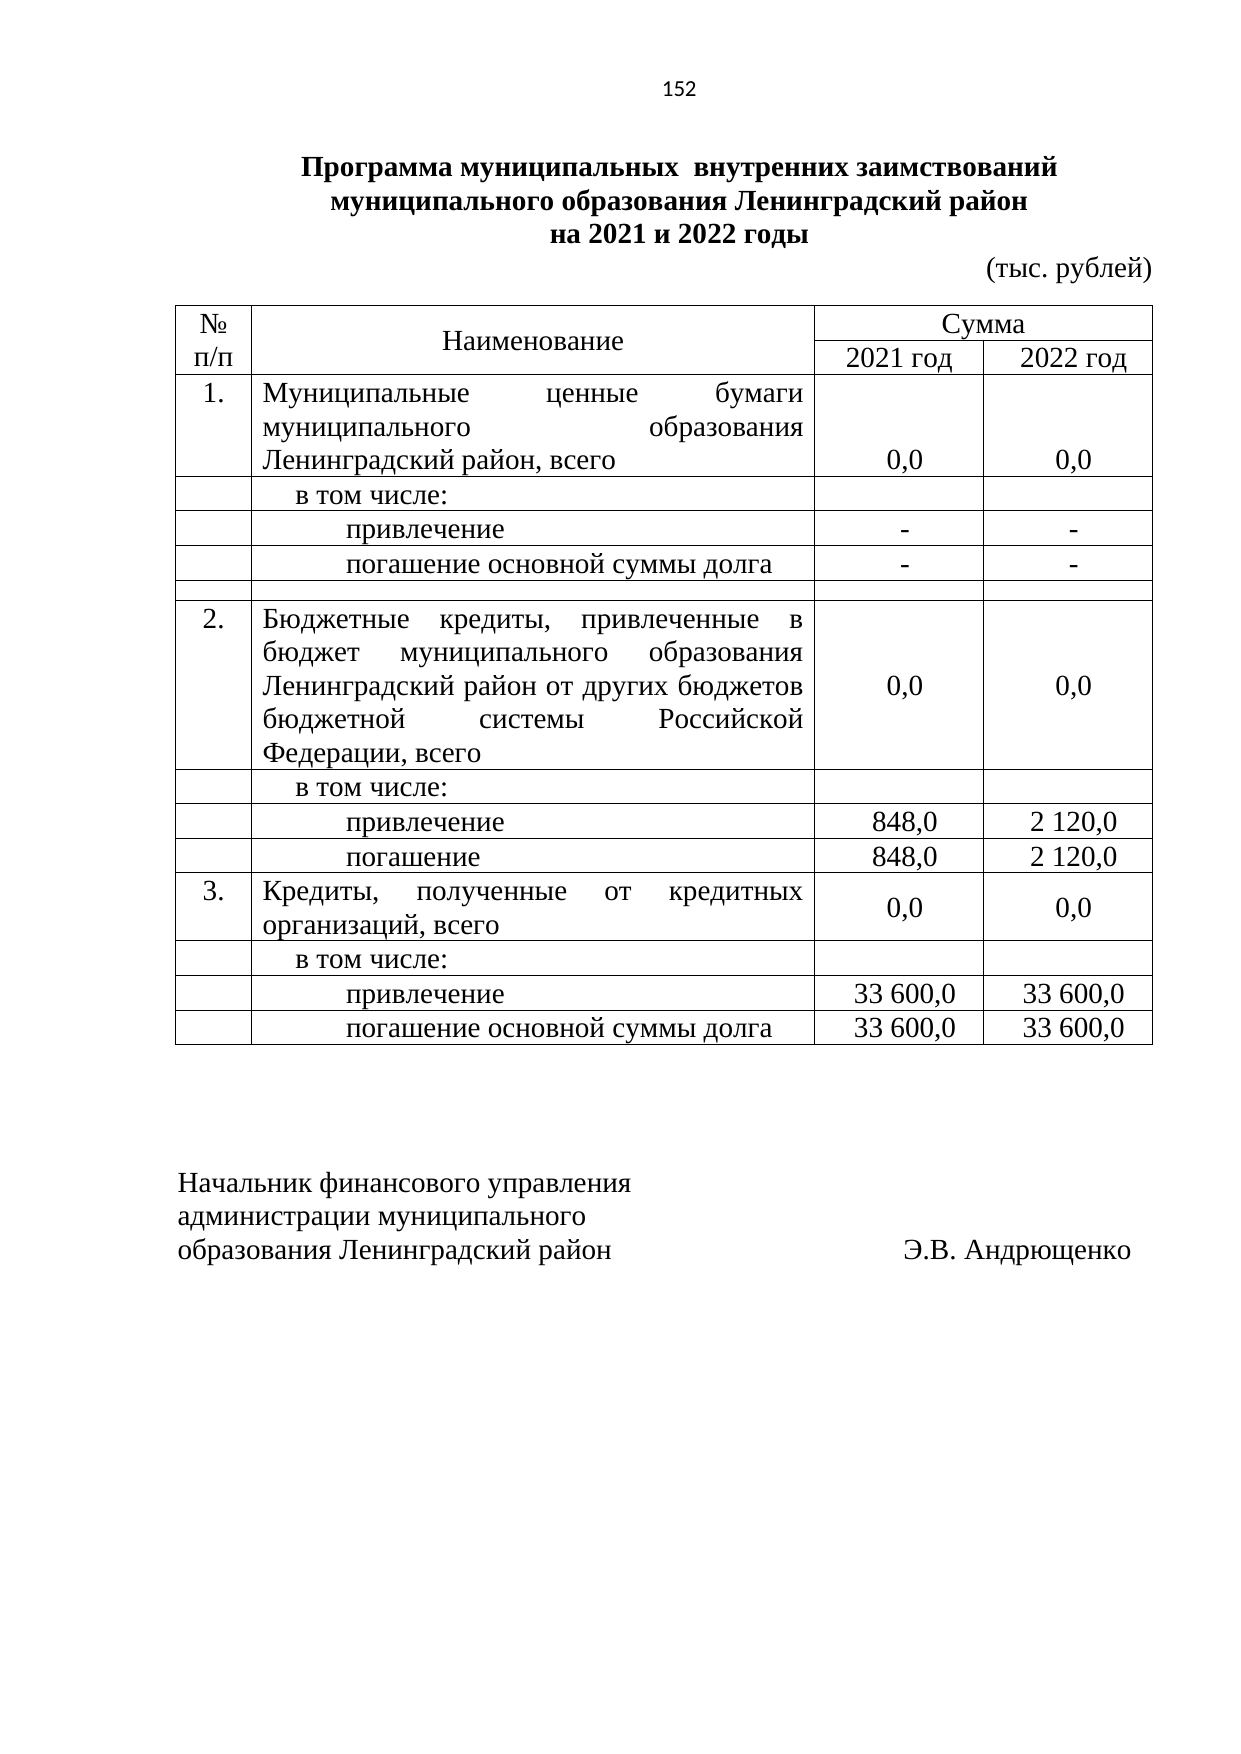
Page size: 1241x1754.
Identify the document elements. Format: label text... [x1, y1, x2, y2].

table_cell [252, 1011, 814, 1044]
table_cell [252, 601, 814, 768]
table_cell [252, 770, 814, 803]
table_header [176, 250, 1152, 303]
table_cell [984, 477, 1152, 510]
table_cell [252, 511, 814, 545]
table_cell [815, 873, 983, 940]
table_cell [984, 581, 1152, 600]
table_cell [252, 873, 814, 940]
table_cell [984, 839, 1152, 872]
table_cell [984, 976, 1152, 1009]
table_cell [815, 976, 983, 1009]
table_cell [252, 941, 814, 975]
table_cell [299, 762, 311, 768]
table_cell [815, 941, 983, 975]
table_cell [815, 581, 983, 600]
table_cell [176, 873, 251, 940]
text Программа муниципальных внутренних заимствований [177, 149, 1181, 183]
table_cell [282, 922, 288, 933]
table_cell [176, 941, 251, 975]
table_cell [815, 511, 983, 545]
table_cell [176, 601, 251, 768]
text образования Ленинградский район Э.В. Андрющенко [177, 1232, 1181, 1266]
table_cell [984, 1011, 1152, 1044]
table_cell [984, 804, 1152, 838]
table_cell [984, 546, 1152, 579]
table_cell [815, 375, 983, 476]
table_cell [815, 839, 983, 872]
text на 2021 и 2022 годы [177, 216, 1181, 250]
text Начальник финансового управления [177, 1165, 1181, 1198]
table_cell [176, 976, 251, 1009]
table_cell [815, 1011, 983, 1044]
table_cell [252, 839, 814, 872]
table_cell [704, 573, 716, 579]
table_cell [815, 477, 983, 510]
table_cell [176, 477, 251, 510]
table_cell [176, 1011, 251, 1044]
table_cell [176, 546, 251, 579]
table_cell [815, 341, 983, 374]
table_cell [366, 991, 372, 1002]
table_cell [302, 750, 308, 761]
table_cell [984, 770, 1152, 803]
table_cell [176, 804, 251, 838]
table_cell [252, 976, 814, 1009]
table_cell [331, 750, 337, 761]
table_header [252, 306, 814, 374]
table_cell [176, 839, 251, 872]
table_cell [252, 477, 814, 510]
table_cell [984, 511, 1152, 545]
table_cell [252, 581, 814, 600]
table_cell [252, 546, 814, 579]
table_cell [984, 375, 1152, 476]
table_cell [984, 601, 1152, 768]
text муниципального образования Ленинградский район [177, 183, 1181, 216]
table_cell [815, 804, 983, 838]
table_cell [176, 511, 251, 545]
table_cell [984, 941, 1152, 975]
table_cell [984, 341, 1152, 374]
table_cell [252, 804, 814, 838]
text администрации муниципального [177, 1198, 1181, 1232]
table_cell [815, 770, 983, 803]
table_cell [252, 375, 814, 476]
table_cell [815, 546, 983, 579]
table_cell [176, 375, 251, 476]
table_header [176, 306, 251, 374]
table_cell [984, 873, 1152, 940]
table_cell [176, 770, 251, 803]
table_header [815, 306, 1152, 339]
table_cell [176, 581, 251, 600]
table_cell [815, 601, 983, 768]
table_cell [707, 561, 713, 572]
